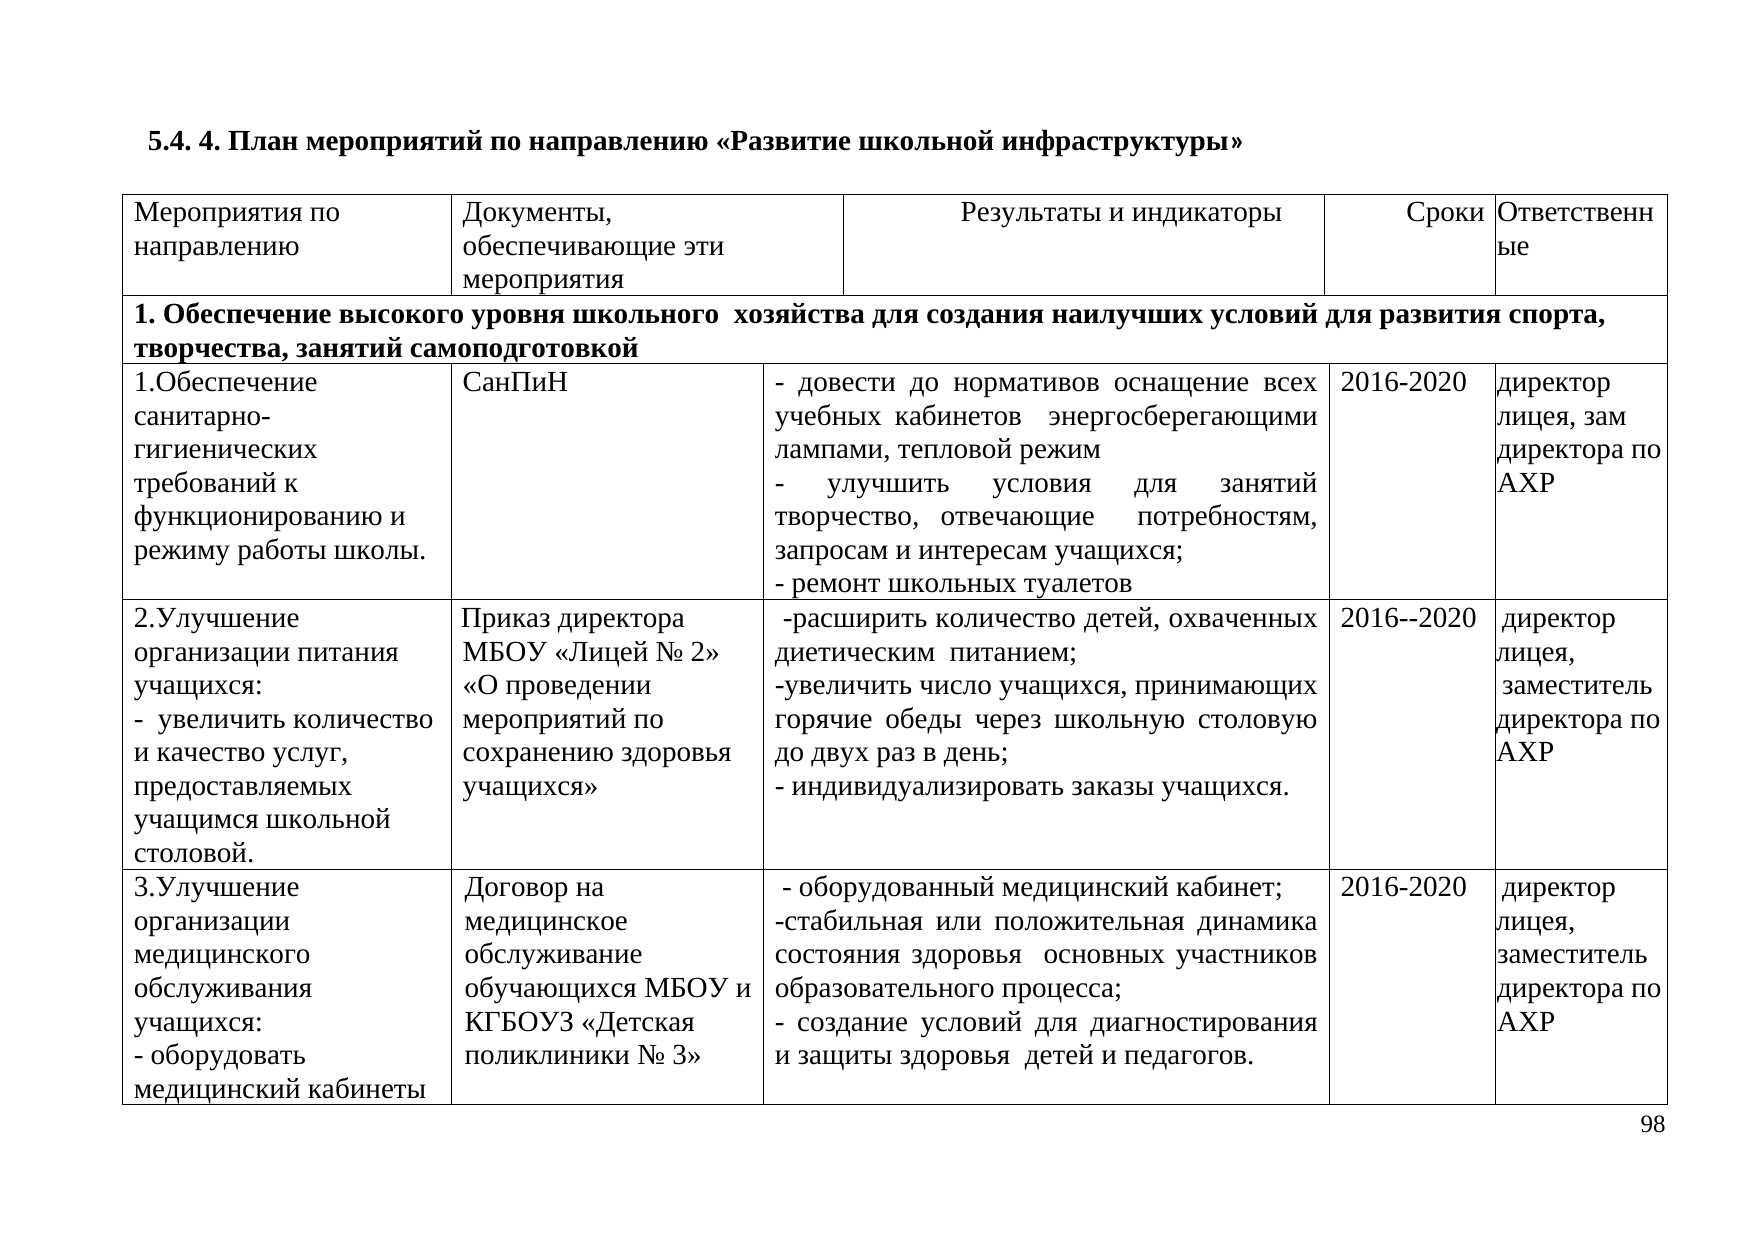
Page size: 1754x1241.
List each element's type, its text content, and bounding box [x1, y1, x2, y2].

table_header Документы, обеспечивающие эти мероприятия [452, 195, 843, 295]
table_cell 2016-2020 [1330, 870, 1495, 1104]
table_cell 1. Обеспечение высокого уровня школьного хозяйства для создания наилучших условий для развития спорта, творчества, занятий самоподготовкой [123, 296, 1667, 363]
table_cell директор лицея, заместитель директора по АХР [1496, 600, 1667, 868]
table_header Мероприятия по направлению [123, 195, 451, 295]
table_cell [1496, 870, 1667, 1104]
table_cell СанПиН [452, 364, 763, 599]
list 5.4. 4. План мероприятий по направлению «Развитие школьной инфраструктуры» [148, 122, 1665, 158]
table_cell Приказ директора МБОУ «Лицей № 2» «О проведении мероприятий по сохранению здоровья учащихся» [452, 600, 763, 868]
table_header Ответственные [1496, 195, 1667, 295]
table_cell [452, 870, 763, 1104]
table_header Результаты и индикаторы [844, 195, 1324, 295]
table_cell 2.Улучшение организации питания учащихся: - увеличить количество и качество услуг, предоставляемых учащимся школьной столовой. [123, 600, 451, 868]
table_cell 1.Обеспечение санитарно-гигиенических требований к функционированию и режиму работы школы. [123, 364, 451, 599]
table_cell директор лицея, зам директора по АХР [1496, 364, 1667, 599]
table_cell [764, 870, 1329, 1104]
table_cell - довести до нормативов оснащение всех учебных кабинетов энергосберегающими лампами, тепловой режим - улучшить условия для занятий творчество, отвечающие потребностям, запросам и интересам учащихся; - ремонт школьных туалетов [764, 364, 1329, 599]
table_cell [123, 870, 451, 1104]
table_header Сроки [1325, 195, 1495, 295]
table_cell 2016--2020 [1330, 600, 1495, 868]
table_cell -расширить количество детей, охваченных диетическим питанием; -увеличить число учащихся, принимающих горячие обеды через школьную столовую до двух раз в день; - индивидуализировать заказы учащихся. [764, 600, 1329, 868]
table_cell 2016-2020 [1330, 364, 1495, 599]
